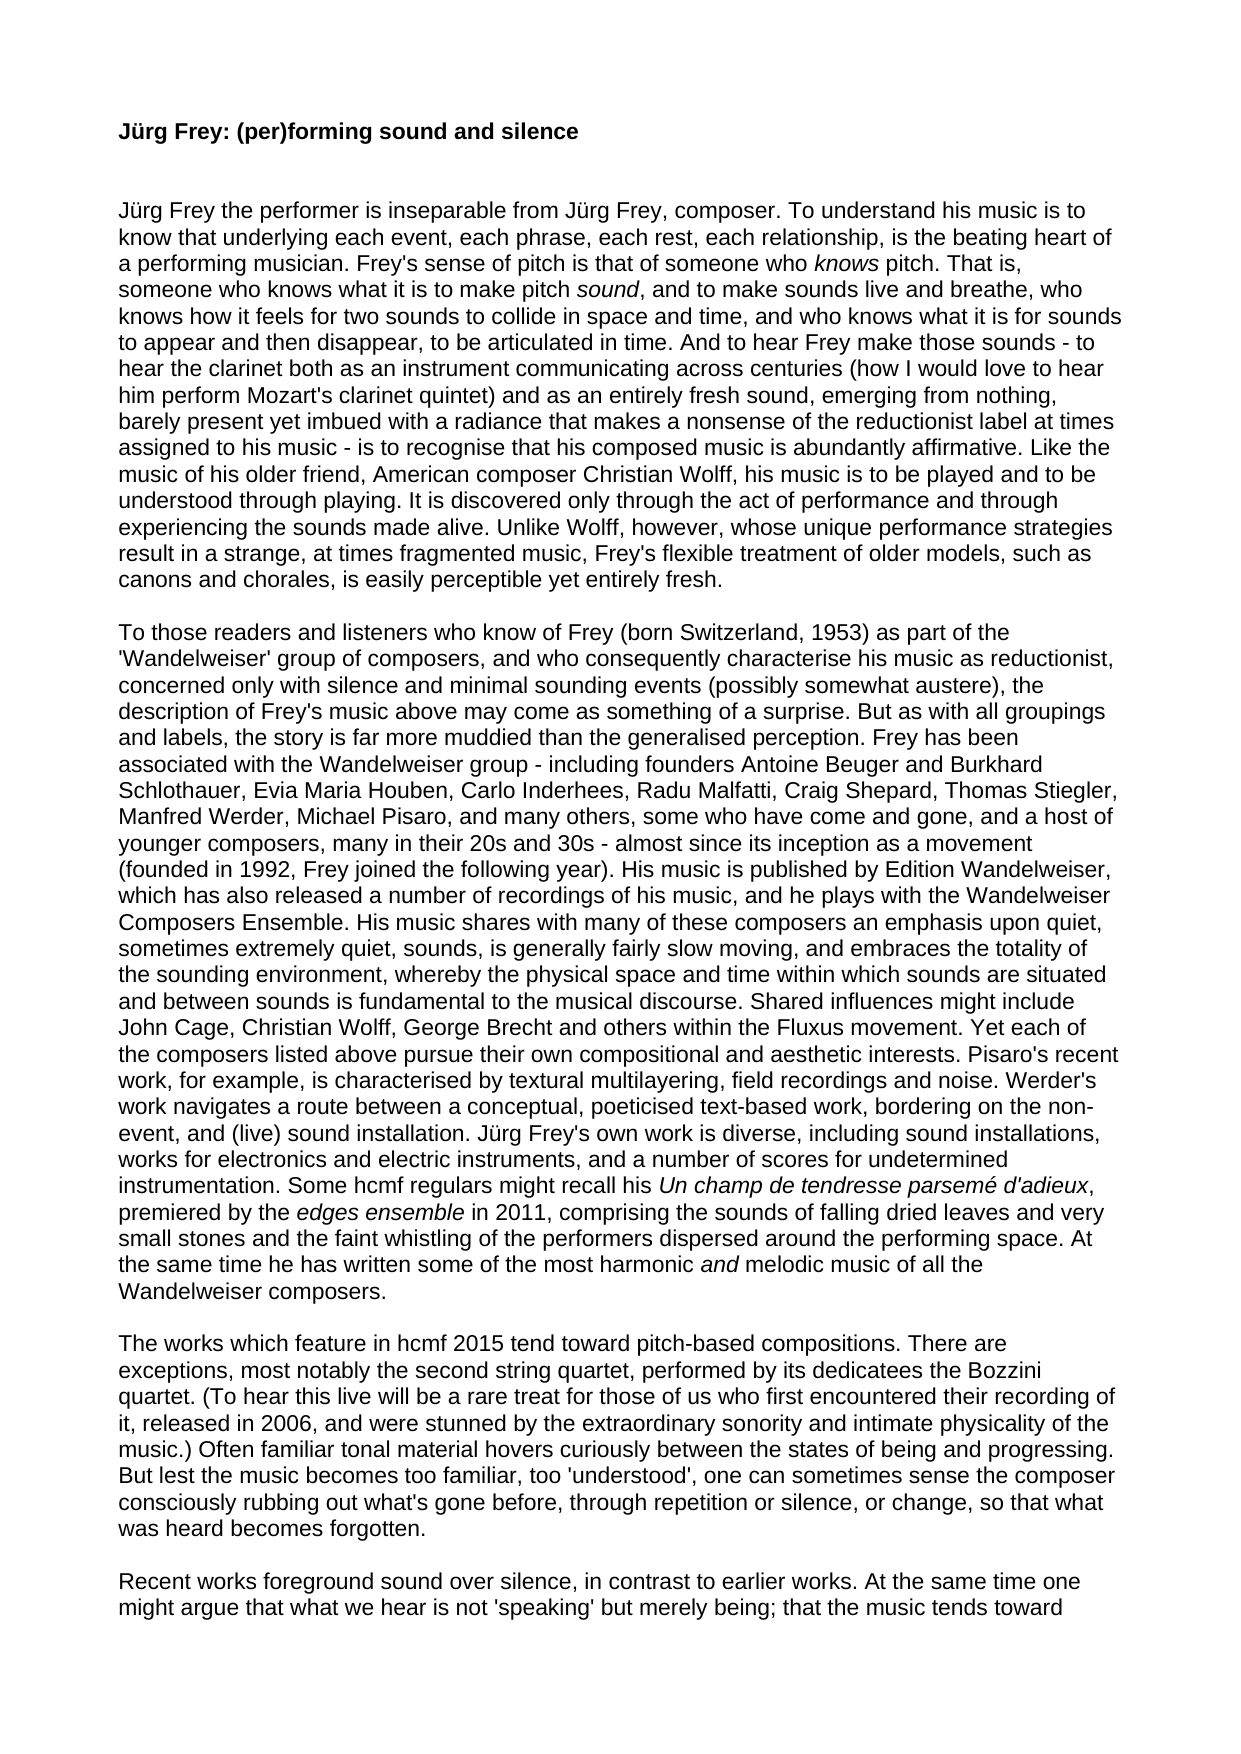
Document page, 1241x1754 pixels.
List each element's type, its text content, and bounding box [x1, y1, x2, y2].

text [118, 1568, 1122, 1620]
text Jürg Frey the performer is inseparable from Jürg Frey, composer. To understand his music is to know that underlying each event, each phrase, each rest, each relationship, is the beating heart of a performing musician. Frey's sense of pitch is that of someone who knows pitch. That is, someone who knows what it is to make pitch sound, and to make sounds live and breathe, who knows how it feels for two sounds to collide in space and time, and who knows what it is for sounds to appear and then disappear, to be articulated in time. And to hear Frey make those sounds - to hear the clarinet both as an instrument communicating across centuries (how I would love to hear him perform Mozart's clarinet quintet) and as an entirely fresh sound, emerging from nothing, barely present yet imbued with a radiance that makes a nonsense of the reductionist label at times assigned to his music - is to recognise that his composed music is abundantly affirmative. Like the music of his older friend, American composer Christian Wolff, his music is to be played and to be understood through playing. It is discovered only through the act of performance and through experiencing the sounds made alive. Unlike Wolff, however, whose unique performance strategies result in a strange, at times fragmented music, Frey's flexible treatment of older models, such as canons and chorales, is easily perceptible yet entirely fresh. [118, 197, 1122, 592]
text To those readers and listeners who know of Frey (born Switzerland, 1953) as part of the 'Wandelweiser' group of composers, and who consequently characterise his music as reductionist, concerned only with silence and minimal sounding events (possibly somewhat austere), the description of Frey's music above may come as something of a surprise. But as with all groupings and labels, the story is far more muddied than the generalised perception. Frey has been associated with the Wandelweiser group - including founders Antoine Beuger and Burkhard Schlothauer, Evia Maria Houben, Carlo Inderhees, Radu Malfatti, Craig Shepard, Thomas Stiegler, Manfred Werder, Michael Pisaro, and many others, some who have come and gone, and a host of younger composers, many in their 20s and 30s - almost since its inception as a movement (founded in 1992, Frey joined the following year). His music is published by Edition Wandelweiser, which has also released a number of recordings of his music, and he plays with the Wandelweiser Composers Ensemble. His music shares with many of these composers an emphasis upon quiet, sometimes extremely quiet, sounds, is generally fairly slow moving, and embraces the totality of the sounding environment, whereby the physical space and time within which sounds are situated and between sounds is fundamental to the musical discourse. Shared influences might include John Cage, Christian Wolff, George Brecht and others within the Fluxus movement. Yet each of the composers listed above pursue their own compositional and aesthetic interests. Pisaro's recent work, for example, is characterised by textural multilayering, field recordings and noise. Werder's work navigates a route between a conceptual, poeticised text-based work, bordering on the non-event, and (live) sound installation. Jürg Frey's own work is diverse, including sound installations, works for electronics and electric instruments, and a number of scores for undetermined instrumentation. Some hcmf regulars might recall his Un champ de tendresse parsemé d'adieux, premiered by the edges ensemble in 2011, comprising the sounds of falling dried leaves and very small stones and the faint whistling of the performers dispersed around the performing space. At the same time he has written some of the most harmonic and melodic music of all the Wandelweiser composers. [118, 619, 1122, 1304]
text Jürg Frey: (per)forming sound and silence [118, 118, 1122, 144]
text The works which feature in hcmf 2015 tend toward pitch-based compositions. There are exceptions, most notably the second string quartet, performed by its dedicatees the Bozzini quartet. (To hear this live will be a rare treat for those of us who first encountered their recording of it, released in 2006, and were stunned by the extraordinary sonority and intimate physicality of the music.) Often familiar tonal material hovers curiously between the states of being and progressing. But lest the music becomes too familiar, too 'understood', one can sometimes sense the composer consciously rubbing out what's gone before, through repetition or silence, or change, so that what was heard becomes forgotten. [118, 1330, 1122, 1541]
